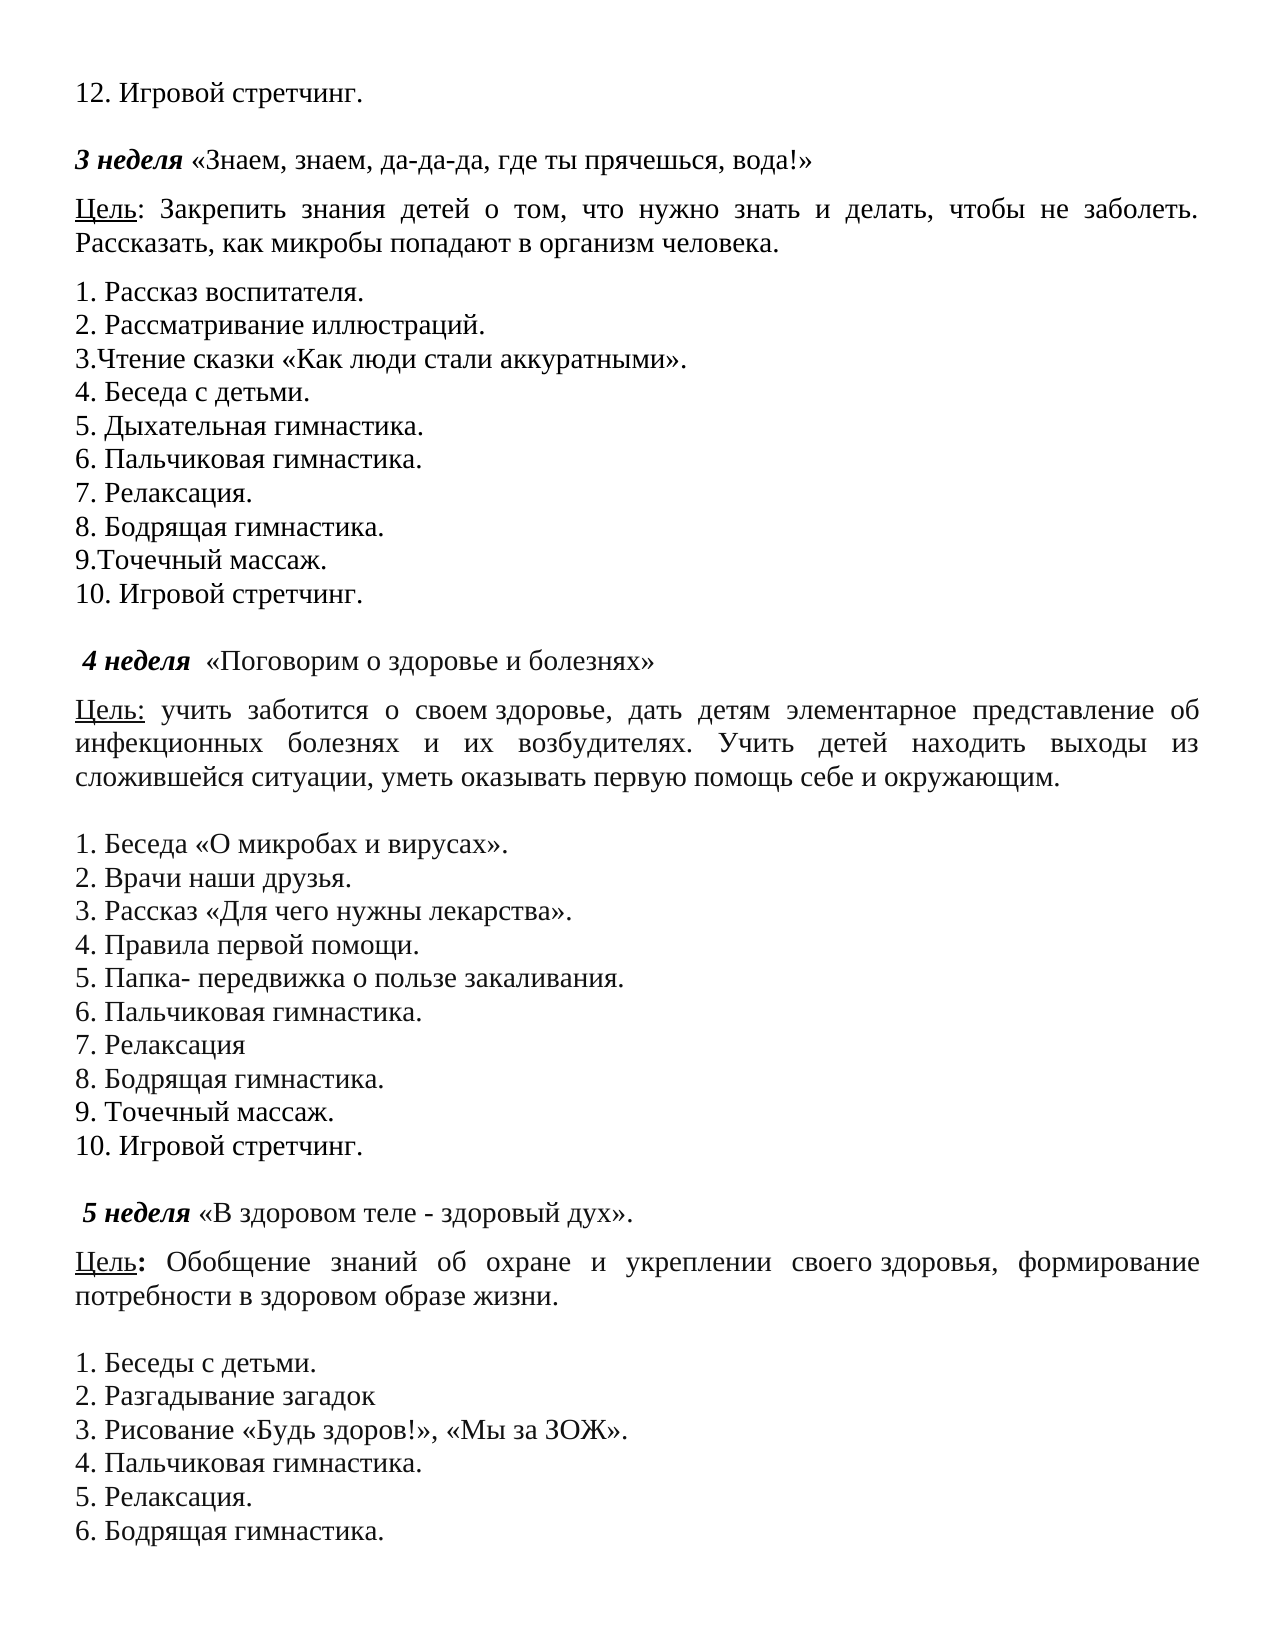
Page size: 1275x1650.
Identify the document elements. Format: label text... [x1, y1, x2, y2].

text 1. Беседы с детьми. [75, 1345, 1200, 1378]
text 3. Рассказ «Для чего нужны лекарства». [75, 893, 1200, 927]
text Цель: Обобщение знаний об охране и укреплении своего здоровья, формирование потребности в здоровом образе жизни. [75, 1244, 1200, 1311]
text 9. Точечный массаж. [75, 1094, 1200, 1128]
text 5. Релаксация. [75, 1479, 1200, 1513]
text 8. Бодрящая гимнастика. [75, 509, 1200, 542]
text 2. Врачи наши друзья. [75, 860, 1200, 893]
text 3.Чтение сказки «Как люди стали аккуратными». [75, 341, 1200, 374]
text Цель: учить заботится о своем здоровье, дать детям элементарное представление об инфекционных болезнях и их возбудителях. Учить детей находить выходы из сложившейся ситуации, уметь оказывать первую помощь себе и окружающим. [75, 692, 1200, 793]
text 4. Пальчиковая гимнастика. [75, 1446, 1200, 1479]
text 12. Игровой стретчинг. [75, 75, 1200, 108]
text 1. Рассказ воспитателя. [75, 274, 1200, 307]
text 6. Пальчиковая гимнастика. [75, 442, 1200, 475]
text 9.Точечный массаж. [75, 542, 1200, 576]
text 1. Беседа «О микробах и вирусах». [75, 826, 1200, 860]
text 7. Релаксация. [75, 475, 1200, 509]
text 3 неделя «Знаем, знаем, да-да-да, где ты прячешься, вода!» [75, 142, 1200, 176]
text 4. Беседа с детьми. [75, 374, 1200, 408]
text 10. Игровой стретчинг. [75, 576, 1200, 609]
text 6. Бодрящая гимнастика. [75, 1513, 1200, 1546]
text 4. Правила первой помощи. [75, 927, 1200, 960]
text 7. Релаксация [75, 1027, 1200, 1061]
text 2. Разгадывание загадок [75, 1378, 1200, 1412]
text Цель: Закрепить знания детей о том, что нужно знать и делать, чтобы не заболеть. Рассказать, как микробы попадают в организм человека. [75, 191, 1200, 258]
text 3. Рисование «Будь здоров!», «Мы за ЗОЖ». [75, 1412, 1200, 1446]
text 8. Бодрящая гимнастика. [75, 1061, 1200, 1094]
text 2. Рассматривание иллюстраций. [75, 307, 1200, 341]
text 10. Игровой стретчинг. [75, 1128, 1200, 1162]
text 6. Пальчиковая гимнастика. [75, 994, 1200, 1027]
text 4 неделя «Поговорим о здоровье и болезнях» [75, 643, 1200, 676]
text 5. Дыхательная гимнастика. [75, 408, 1200, 442]
text 5 неделя «В здоровом теле - здоровый дух». [75, 1195, 1200, 1229]
text 5. Папка- передвижка о пользе закаливания. [75, 960, 1200, 994]
